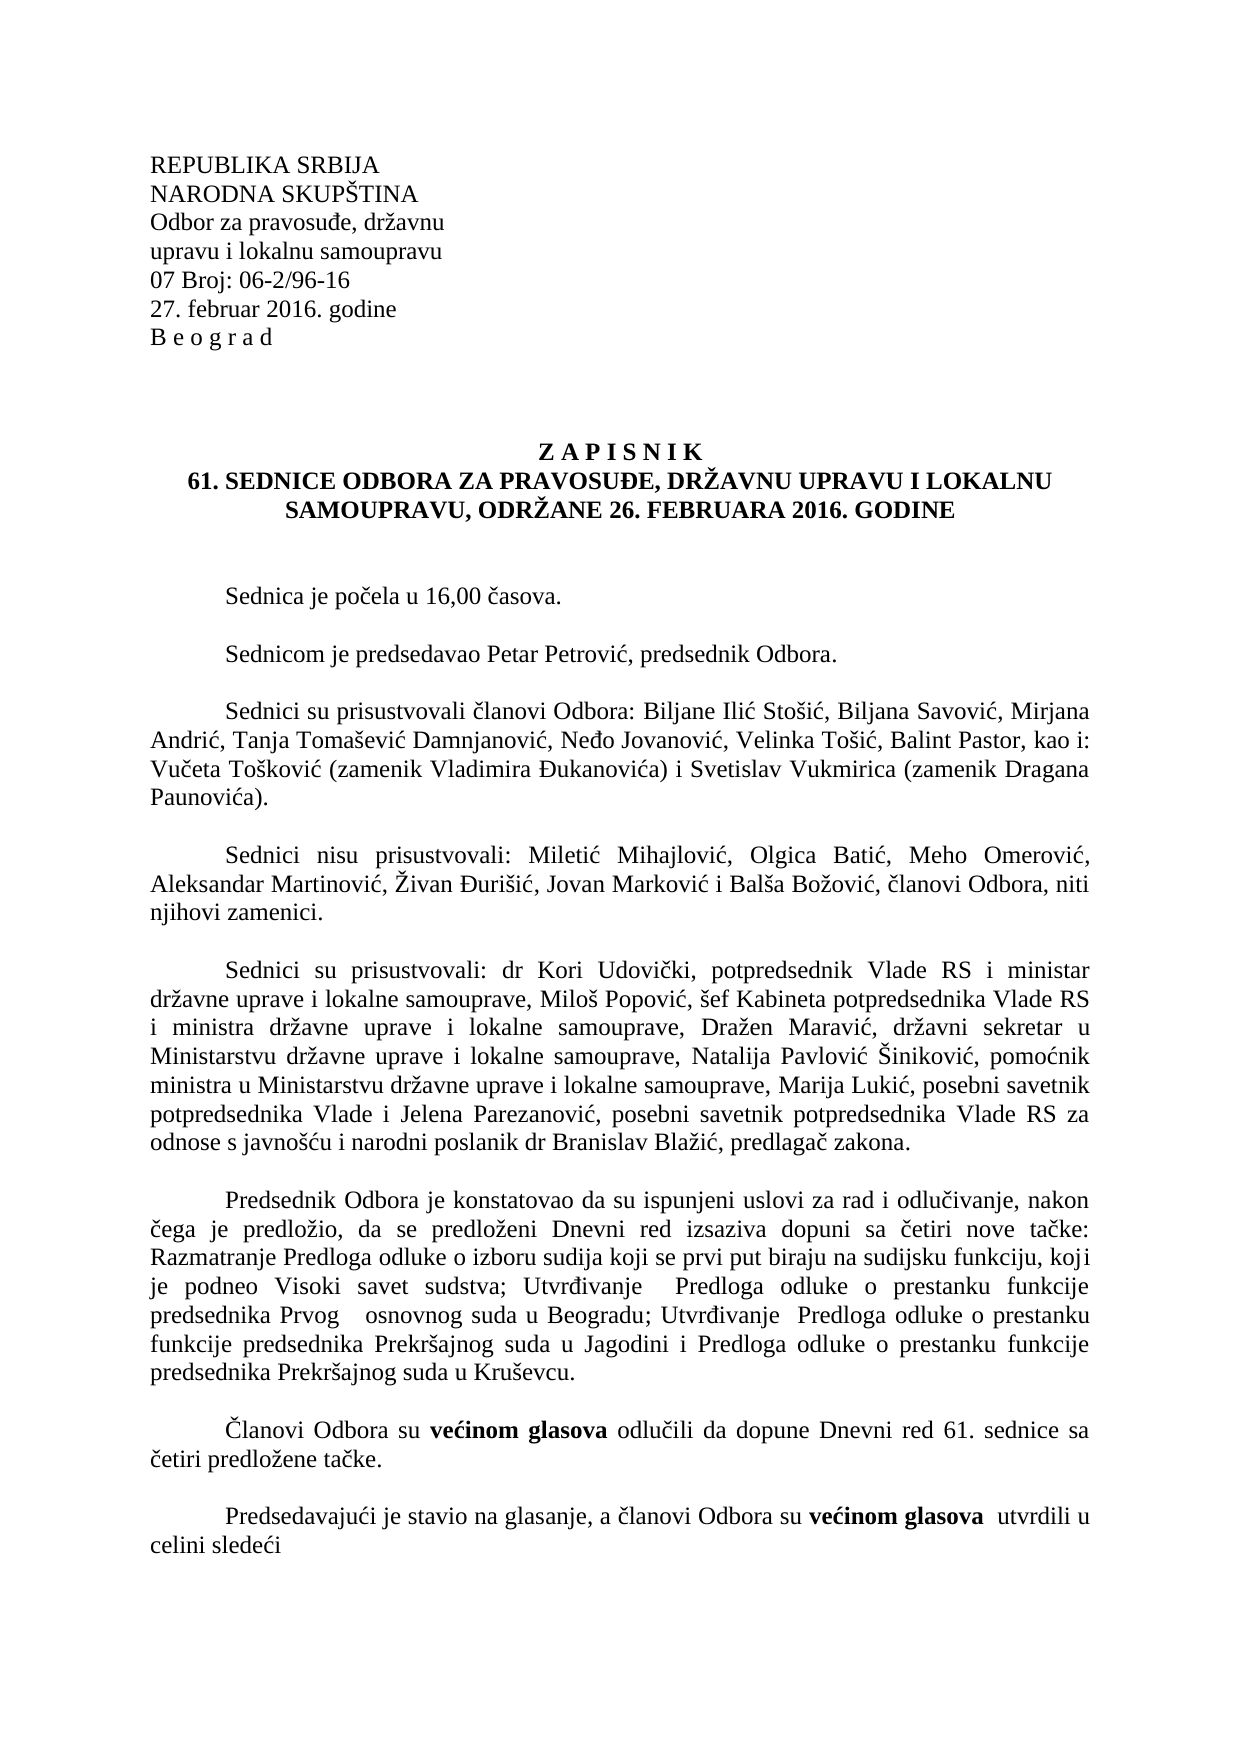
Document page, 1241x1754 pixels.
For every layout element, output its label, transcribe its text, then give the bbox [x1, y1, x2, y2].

text 07 Broj: 06-2/96-16 [150, 265, 1090, 294]
text Odbor za pravosuđe, državnu [150, 207, 1090, 236]
text Z A P I S N I K [150, 437, 1090, 466]
text Sednici su prisustvovali članovi Odbora: Biljane Ilić Stošić, Biljana Savović, Mirjana Andrić, Tanja Tomašević Damnjanović, Neđo Jovanović, Velinka Tošić, Balint Pastor, kao i: Vučeta Tošković (zamenik Vladimira Đukanovića) i Svetislav Vukmirica (zamenik Dragana Paunovića). [150, 696, 1090, 811]
text Članovi Odbora su većinom glasova odlučili da dopune Dnevni red 61. sednice sa četiri predložene tačke. [150, 1415, 1090, 1472]
text upravu i lokalnu samoupravu [150, 236, 1090, 265]
text Sednica je počela u 16,00 časova. [150, 581, 1090, 610]
text Sednici su prisustvovali: dr Kori Udovički, potpredsednik Vlade RS i ministar državne uprave i lokalne samouprave, Miloš Popović, šef Kabineta potpredsednika Vlade RS i ministra državne uprave i lokalne samouprave, Dražen Maravić, državni sekretar u Ministarstvu državne uprave i lokalne samouprave, Natalija Pavlović Šiniković, pomoćnik ministra u Ministarstvu državne uprave i lokalne samouprave, Marija Lukić, posebni savetnik potpredsednika Vlade i Jelena Parezanović, posebni savetnik potpredsednika Vlade RS za odnose s javnošću i narodni poslanik dr Branislav Blažić, predlagač zakona. [150, 955, 1090, 1156]
text B e o g r a d [150, 322, 1090, 351]
text Predsedavajući je stavio na glasanje, a članovi Odbora su većinom glasova utvrdili u celini sledeći [150, 1501, 1090, 1559]
text NARODNA SKUPŠTINA [150, 179, 1090, 207]
text 27. februar 2016. godine [150, 294, 1090, 322]
text Sednici nisu prisustvovali: Miletić Mihajlović, Olgica Batić, Meho Omerović, Aleksandar Martinović, Živan Đurišić, Jovan Marković i Balša Božović, članovi Odbora, niti njihovi zamenici. [150, 840, 1090, 926]
text 61. SEDNICE ODBORA ZA PRAVOSUĐE, DRŽAVNU UPRAVU I LOKALNU SAMOUPRAVU, ODRŽANE 26. FEBRUARA 2016. GODINE [150, 466, 1090, 524]
text Sednicom je predsedavao Petar Petrović, predsednik Odbora. [150, 639, 1090, 667]
text REPUBLIKA SRBIJA [150, 150, 1090, 179]
text Predsednik Odbora je konstatovao da su ispunjeni uslovi za rad i odlučivanje, nakon čega je predložio, da se predloženi Dnevni red izsaziva dopuni sa četiri nove tačke: Razmatranje Predloga odluke o izboru sudija koji se prvi put biraju na sudijsku funkciju, koji je podneo Visoki savet sudstva; Utvrđivanje Predloga odluke o prestanku funkcije predsednika Prvog osnovnog suda u Beogradu; Utvrđivanje Predloga odluke o prestanku funkcije predsednika Prekršajnog suda u Jagodini i Predloga odluke o prestanku funkcije predsednika Prekršajnog suda u Kruševcu. [150, 1185, 1090, 1386]
